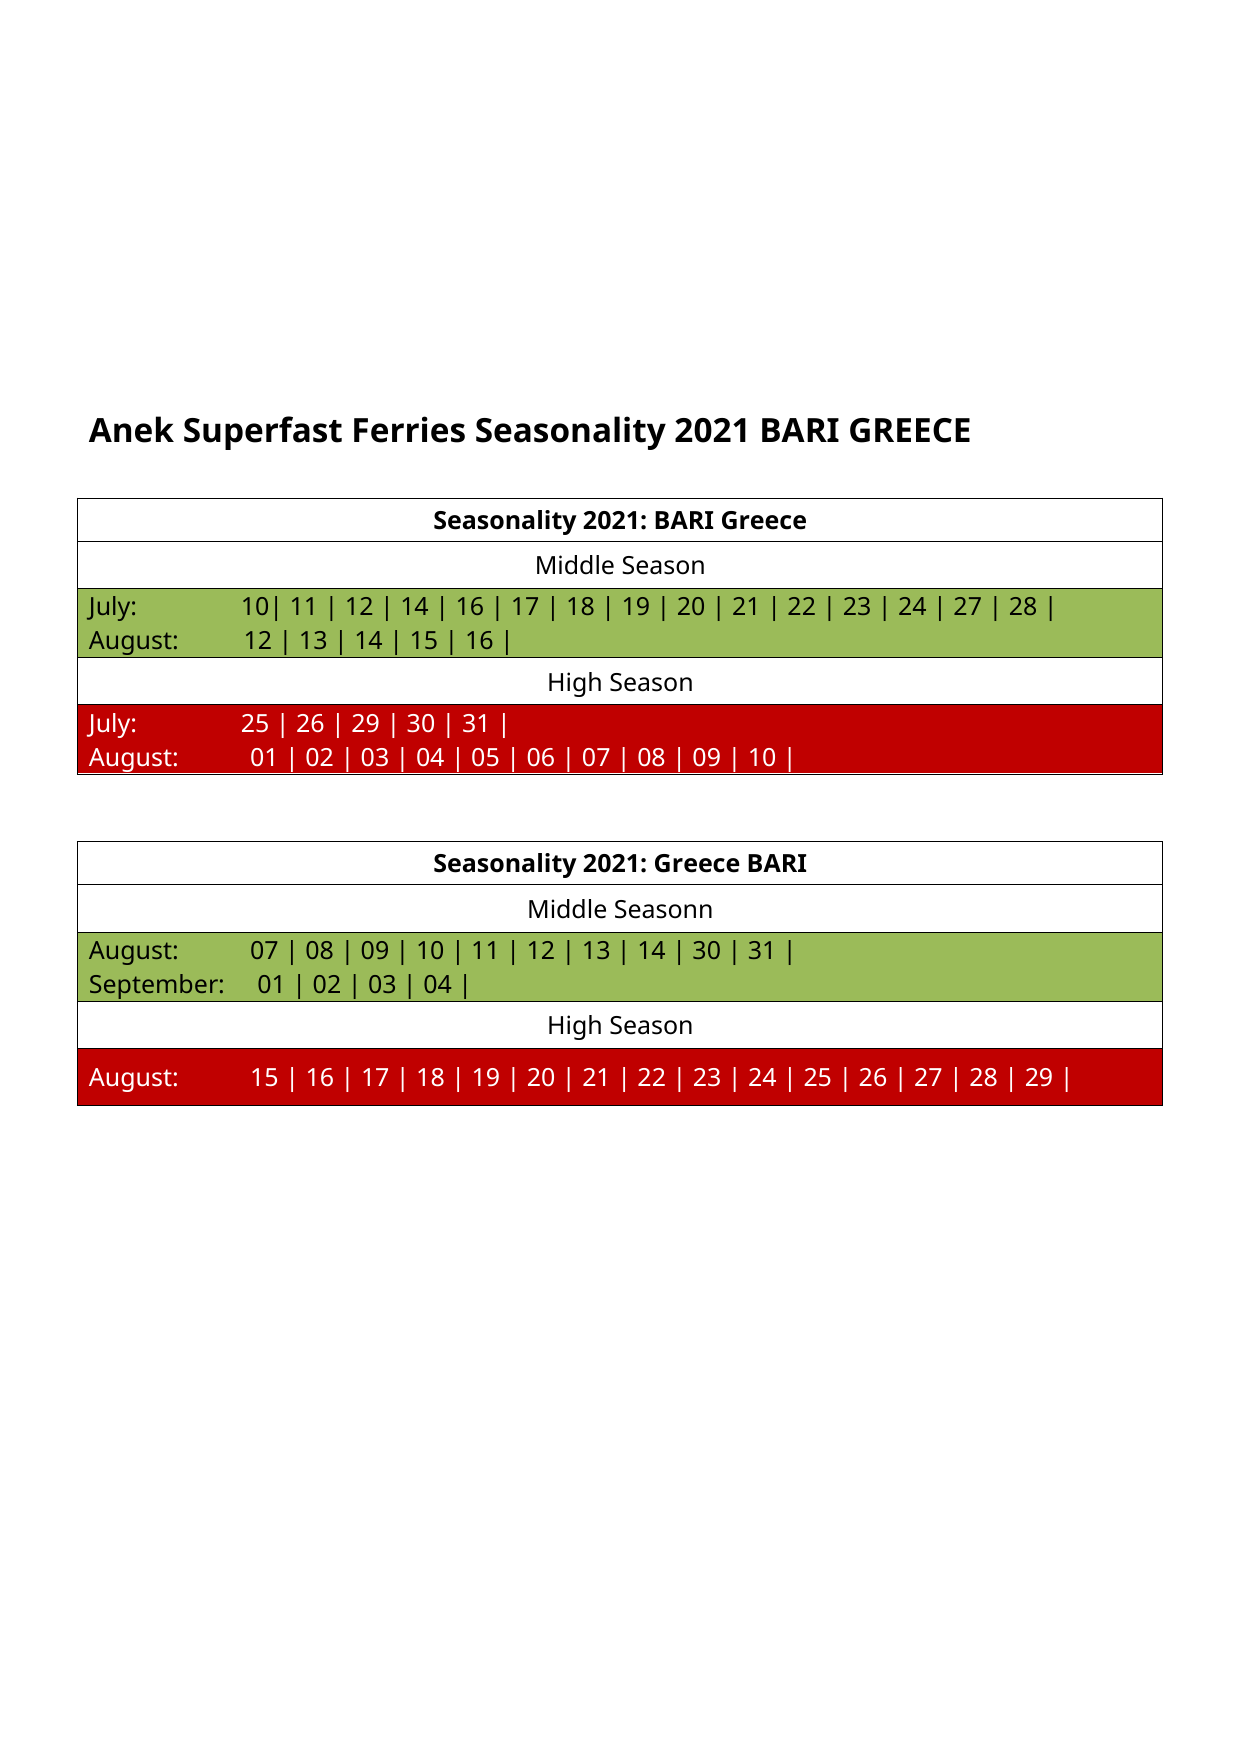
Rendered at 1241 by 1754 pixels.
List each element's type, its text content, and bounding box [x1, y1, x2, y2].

table_cell July: 10| 11 | 12 | 14 | 16 | 17 | 18 | 19 | 20 | 21 | 22 | 23 | 24 | 27 | 28 | August: 12 | 13 | 14 | 15 | 16 | [78, 589, 1162, 657]
table_header Seasonality 2021: Greece BARI [78, 842, 1162, 884]
table_cell July: 25 | 26 | 29 | 30 | 31 | August: 01 | 02 | 03 | 04 | 05 | 06 | 07 | 08 | 09 | 10 | [78, 705, 1162, 773]
text Anek Superfast Ferries Seasonality 2021 BARI GREECE [89, 407, 1152, 452]
table_cell Middle Season [78, 542, 1162, 588]
table_header Seasonality 2021: BARI Greece [78, 499, 1162, 541]
table_cell High Season [78, 1002, 1162, 1048]
table_cell Middle Seasonn [78, 885, 1162, 932]
table_cell August: 07 | 08 | 09 | 10 | 11 | 12 | 13 | 14 | 30 | 31 | September: 01 | 02 | 03 | 04 | [78, 933, 1162, 1001]
table_cell High Season [78, 658, 1162, 704]
table_cell August: 15 | 16 | 17 | 18 | 19 | 20 | 21 | 22 | 23 | 24 | 25 | 26 | 27 | 28 | 29 | [78, 1049, 1162, 1105]
